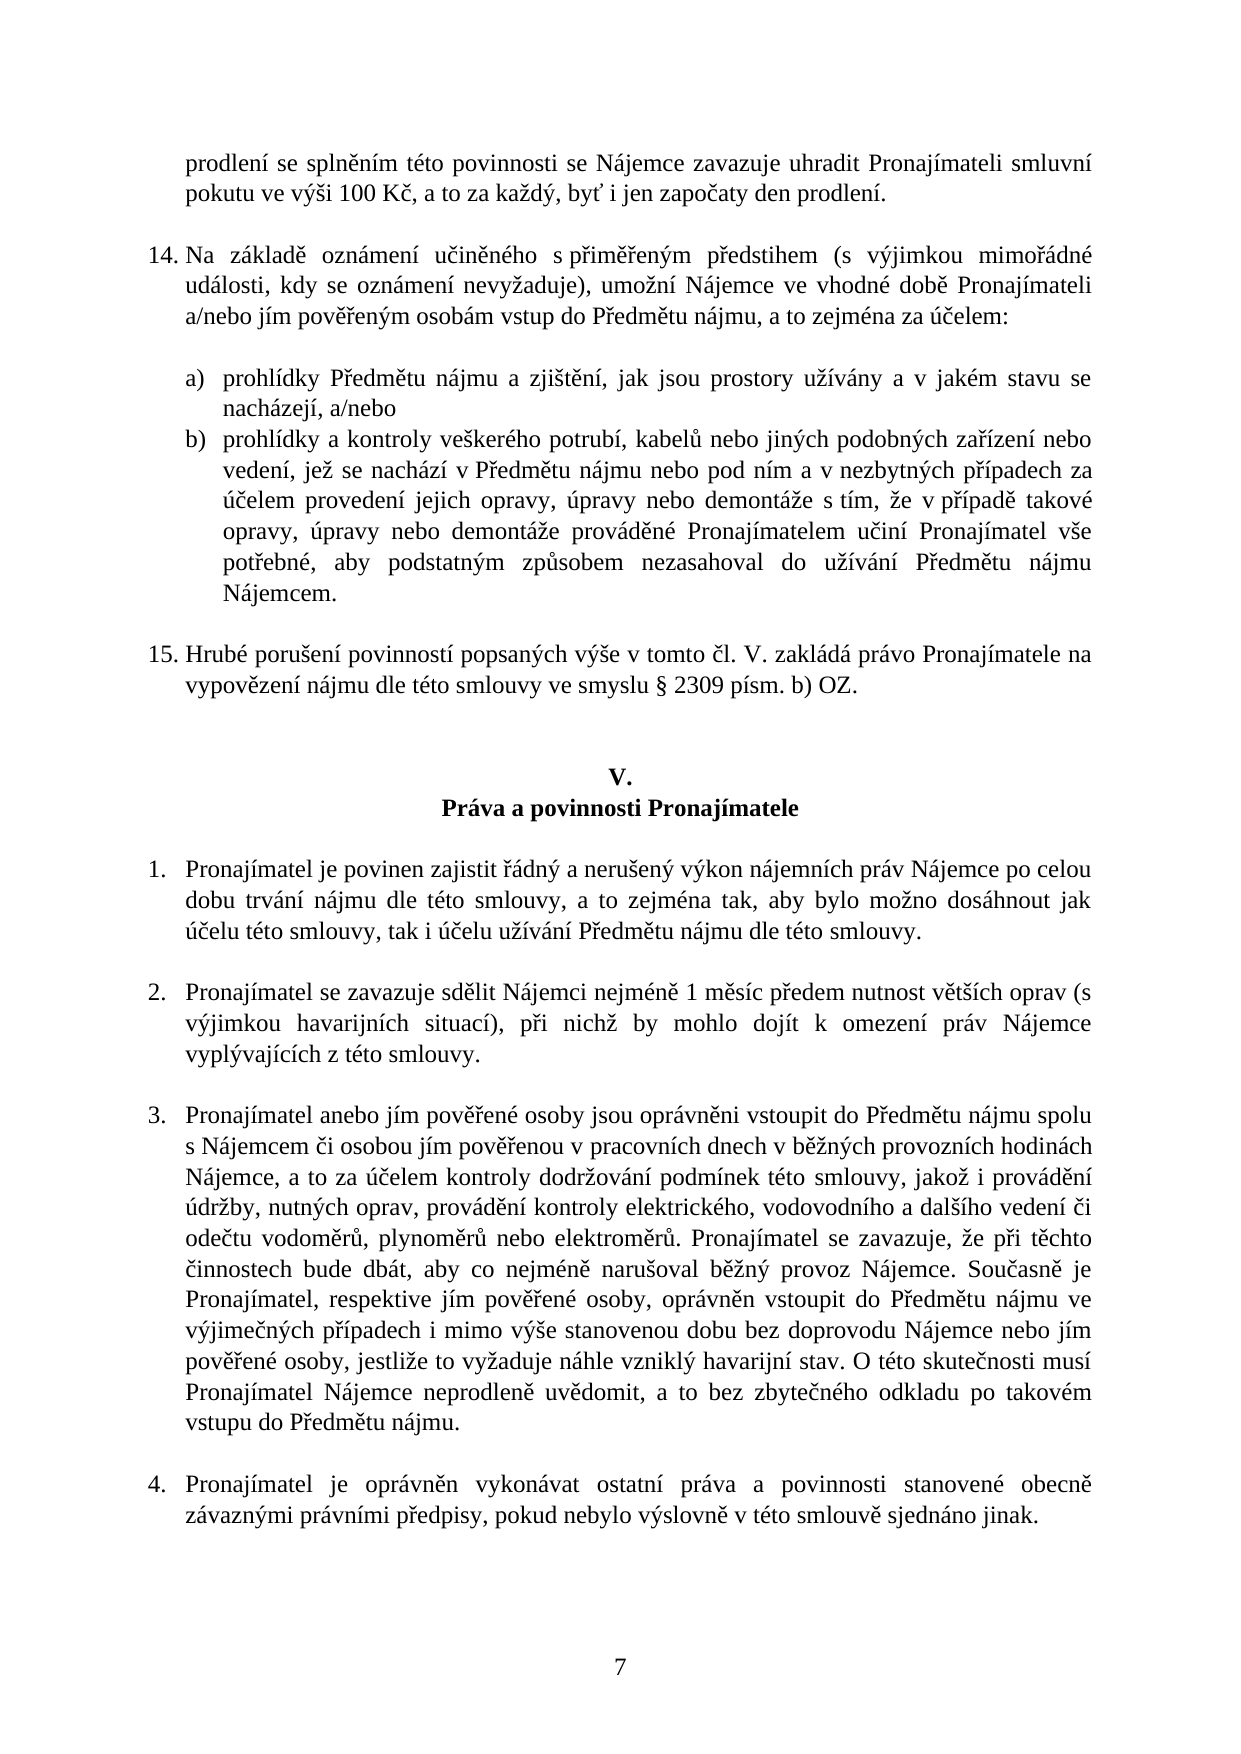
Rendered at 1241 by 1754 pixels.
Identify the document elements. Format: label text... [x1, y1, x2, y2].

list Pronajímatel je oprávněn vykonávat ostatní práva a povinnosti stanovené obecně závaznými právními předpisy, pokud nebylo výslovně v této smlouvě sjednáno jinak. [148, 1469, 1093, 1528]
list prohlídky a kontroly veškerého potrubí, kabelů nebo jiných podobných zařízení nebo vedení, jež se nachází v Předmětu nájmu nebo pod ním a v nezbytných případech za účelem provedení jejich opravy, úpravy nebo demontáže s tím, že v případě takové opravy, úpravy nebo demontáže prováděné Pronajímatelem učiní Pronajímatel vše potřebné, aby podstatným způsobem nezasahoval do užívání Předmětu nájmu Nájemcem. [185, 424, 1093, 607]
list Na základě oznámení učiněného s přiměřeným předstihem (s výjimkou mimořádné události, kdy se oznámení nevyžaduje), umožní Nájemce ve vhodné době Pronajímateli a/nebo jím pověřeným osobám vstup do Předmětu nájmu, a to zejména za účelem: [148, 240, 1093, 330]
text Práva a povinnosti Pronajímatele [148, 793, 1093, 822]
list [148, 148, 1093, 207]
list prohlídky Předmětu nájmu a zjištění, jak jsou prostory užívány a v jakém stavu se nacházejí, a/nebo [185, 363, 1093, 422]
list Pronajímatel je povinen zajistit řádný a nerušený výkon nájemních práv Nájemce po celou dobu trvání nájmu dle této smlouvy, a to zejména tak, aby bylo možno dosáhnout jak účelu této smlouvy, tak i účelu užívání Předmětu nájmu dle této smlouvy. [148, 854, 1093, 944]
list Hrubé porušení povinností popsaných výše v tomto čl. V. zakládá právo Pronajímatele na vypovězení nájmu dle této smlouvy ve smyslu § 2309 písm. b) OZ. [148, 639, 1093, 699]
text V. [148, 762, 1093, 791]
list Pronajímatel anebo jím pověřené osoby jsou oprávněni vstoupit do Předmětu nájmu spolu s Nájemcem či osobou jím pověřenou v pracovních dnech v běžných provozních hodinách Nájemce, a to za účelem kontroly dodržování podmínek této smlouvy, jakož i provádění údržby, nutných oprav, provádění kontroly elektrického, vodovodního a dalšího vedení či odečtu vodoměrů, plynoměrů nebo elektroměrů. Pronajímatel se zavazuje, že při těchto činnostech bude dbát, aby co nejméně narušoval běžný provoz Nájemce. Současně je Pronajímatel, respektive jím pověřené osoby, oprávněn vstoupit do Předmětu nájmu ve výjimečných případech i mimo výše stanovenou dobu bez doprovodu Nájemce nebo jím pověřené osoby, jestliže to vyžaduje náhle vzniklý havarijní stav. O této skutečnosti musí Pronajímatel Nájemce neprodleně uvědomit, a to bez zbytečného odkladu po takovém vstupu do Předmětu nájmu. [148, 1100, 1093, 1436]
list Pronajímatel se zavazuje sdělit Nájemci nejméně 1 měsíc předem nutnost větších oprav (s výjimkou havarijních situací), při nichž by mohlo dojít k omezení práv Nájemce vyplývajících z této smlouvy. [148, 977, 1093, 1067]
